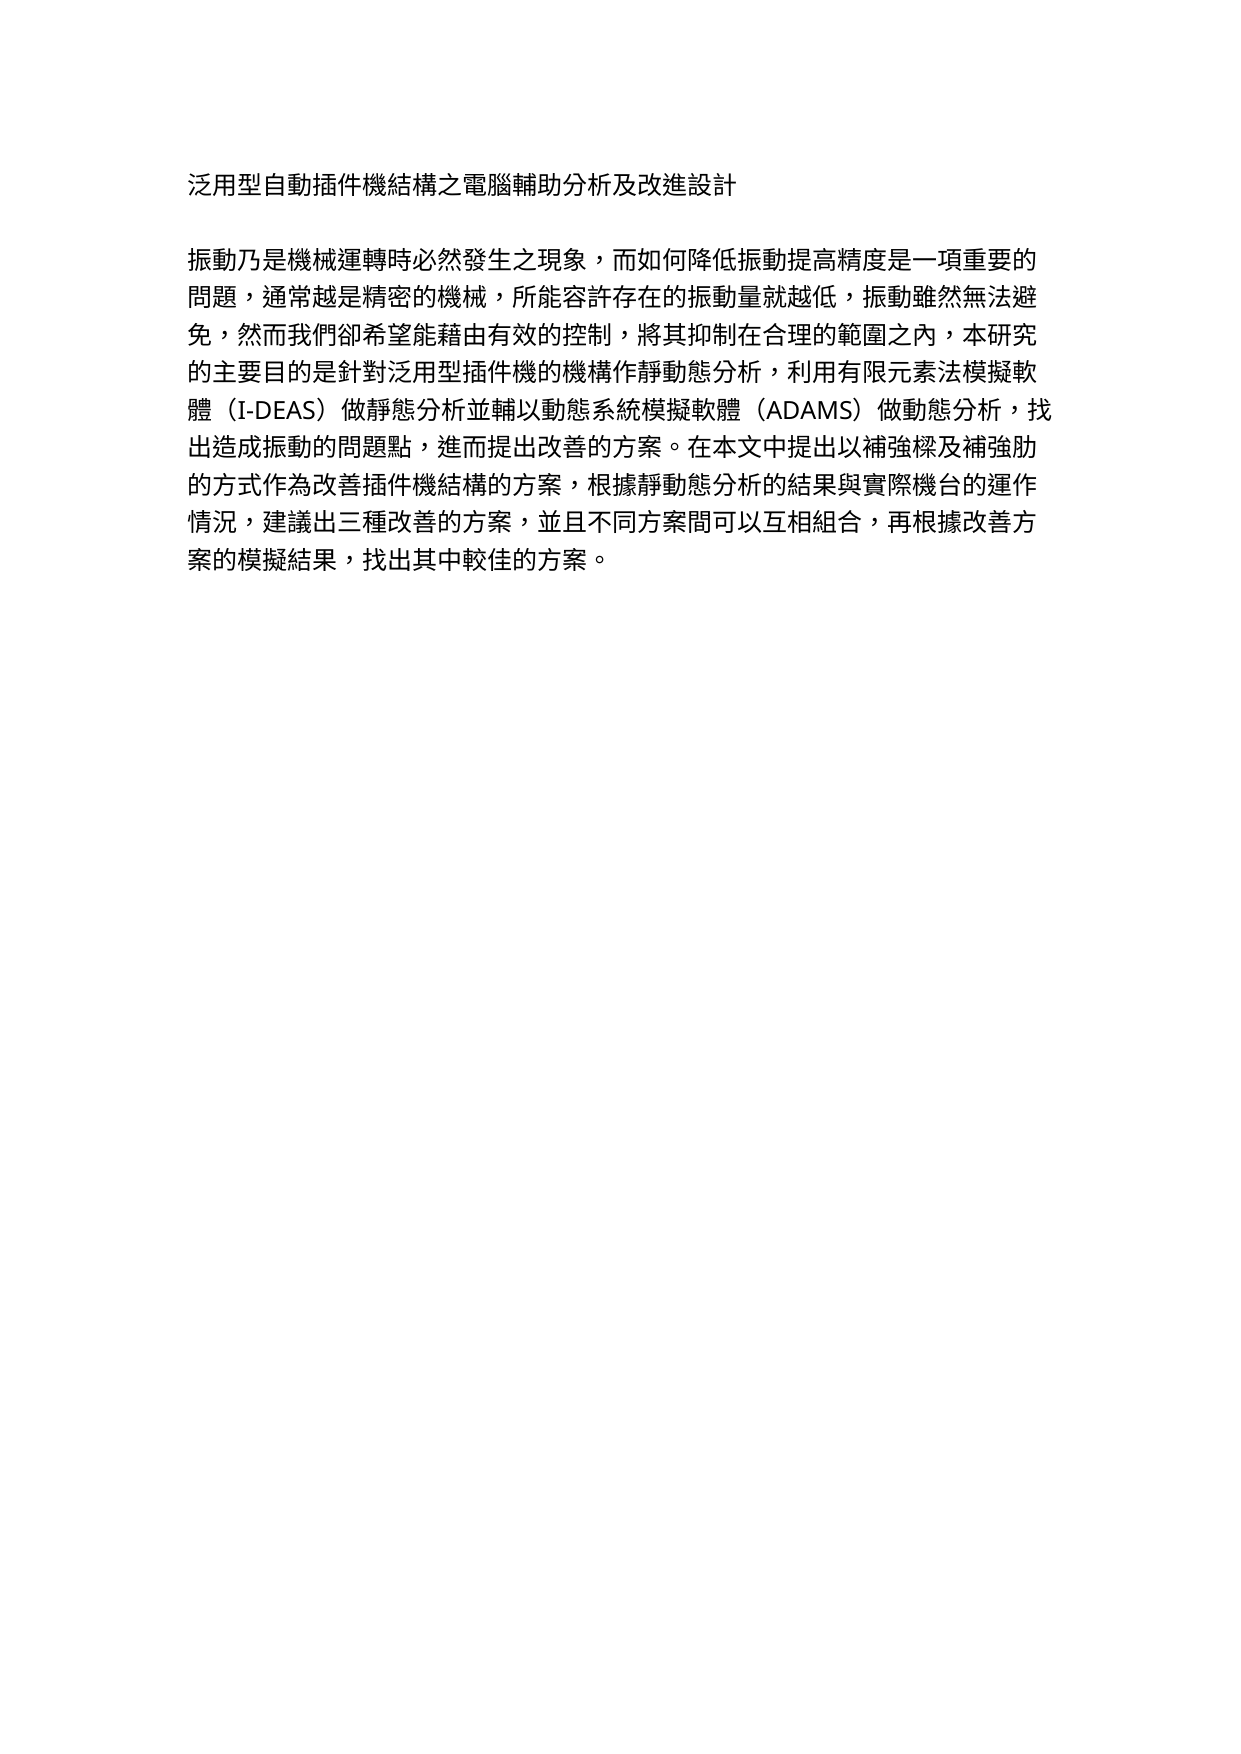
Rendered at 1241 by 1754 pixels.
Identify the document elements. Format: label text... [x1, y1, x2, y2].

text 振動乃是機械運轉時必然發生之現象，而如何降低振動提高精度是一項重要的問題，通常越是精密的機械，所能容許存在的振動量就越低，振動雖然無法避免，然而我們卻希望能藉由有效的控制，將其抑制在合理的範圍之內，本研究的主要目的是針對泛用型插件機的機構作靜動態分析，利用有限元素法模擬軟體（I-DEAS）做靜態分析並輔以動態系統模擬軟體（ADAMS）做動態分析，找出造成振動的問題點，進而提出改善的方案。在本文中提出以補強樑及補強肋的方式作為改善插件機結構的方案，根據靜動態分析的結果與實際機台的運作情況，建議出三種改善的方案，並且不同方案間可以互相組合，再根據改善方案的模擬結果，找出其中較佳的方案。 [187, 239, 1053, 577]
text 泛用型自動插件機結構之電腦輔助分析及改進設計 [187, 164, 1053, 202]
